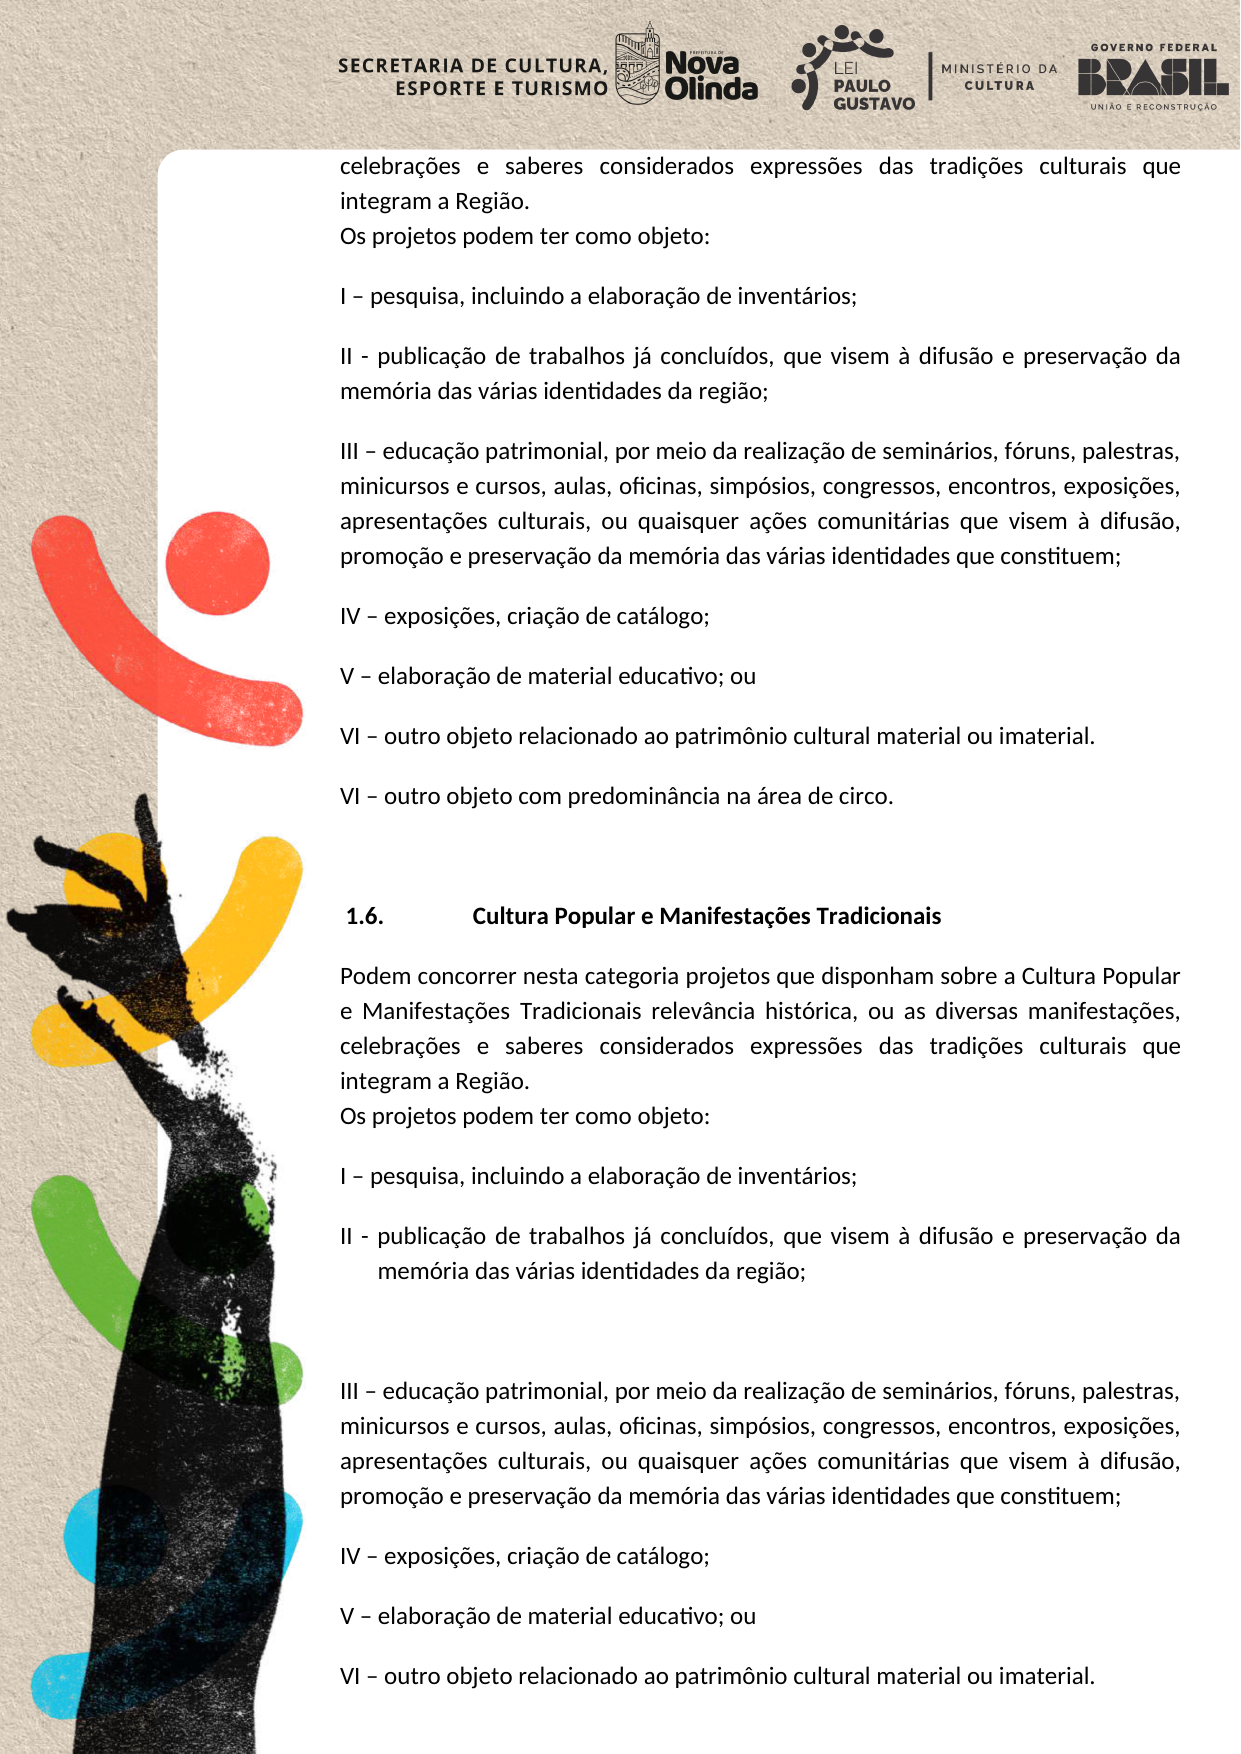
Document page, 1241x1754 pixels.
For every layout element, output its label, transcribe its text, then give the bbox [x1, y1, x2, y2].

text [340, 150, 1181, 216]
text VI – outro objeto relacionado ao patrimônio cultural material ou imaterial. [340, 1660, 1181, 1691]
text Os projetos podem ter como objeto: [340, 1100, 1181, 1131]
text IV – exposições, criação de catálogo; [340, 1540, 1181, 1571]
text V – elaboração de material educativo; ou [340, 660, 1181, 691]
text V – elaboração de material educativo; ou [340, 1600, 1181, 1631]
text I – pesquisa, incluindo a elaboração de inventários; [340, 280, 1181, 311]
text Os projetos podem ter como objeto: [340, 220, 1181, 251]
text VI – outro objeto relacionado ao patrimônio cultural material ou imaterial. [340, 720, 1181, 751]
text III – educação patrimonial, por meio da realização de seminários, fóruns, palestras, minicursos e cursos, aulas, oficinas, simpósios, congressos, encontros, exposições, apresentações culturais, ou quaisquer ações comunitárias que visem à difusão, promoção e preservação da memória das várias identidades que constituem; [340, 435, 1181, 571]
text IV – exposições, criação de catálogo; [340, 600, 1181, 631]
text II - publicação de trabalhos já concluídos, que visem à difusão e preservação da memória das várias identidades da região; [340, 340, 1181, 406]
picture [0, 0, 1241, 1754]
text III – educação patrimonial, por meio da realização de seminários, fóruns, palestras, minicursos e cursos, aulas, oficinas, simpósios, congressos, encontros, exposições, apresentações culturais, ou quaisquer ações comunitárias que visem à difusão, promoção e preservação da memória das várias identidades que constituem; [340, 1375, 1181, 1511]
text II - publicação de trabalhos já concluídos, que visem à difusão e preservação da memória das várias identidades da região; [340, 1220, 1181, 1286]
text Podem concorrer nesta categoria projetos que disponham sobre a Cultura Popular e Manifestações Tradicionais relevância histórica, ou as diversas manifestações, celebrações e saberes considerados expressões das tradições culturais que integram a Região. [340, 960, 1181, 1096]
text VI – outro objeto com predominância na área de circo. [340, 780, 1181, 811]
text I – pesquisa, incluindo a elaboração de inventários; [340, 1160, 1181, 1191]
list Cultura Popular e Manifestações Tradicionais [384, 900, 1181, 931]
